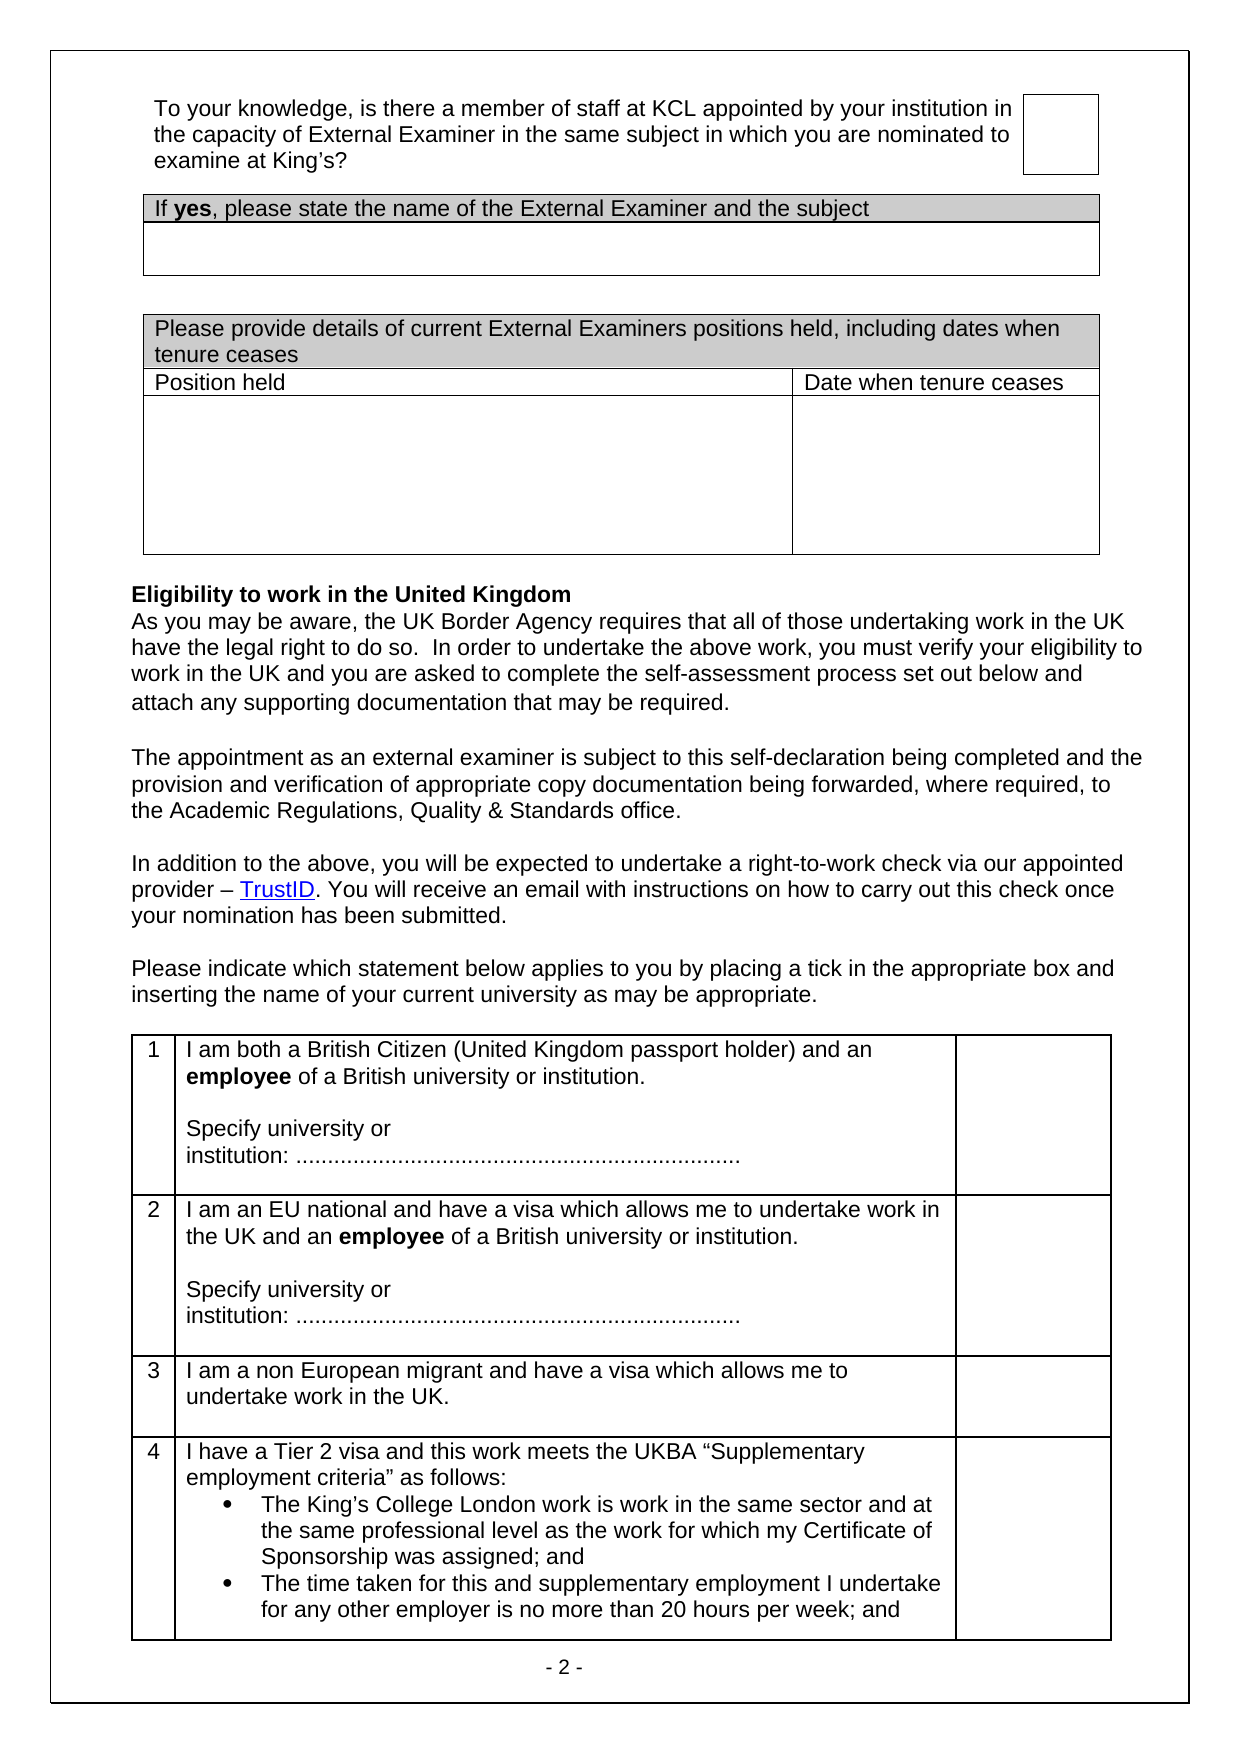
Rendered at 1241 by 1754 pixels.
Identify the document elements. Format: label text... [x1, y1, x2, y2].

table_cell 2 [133, 1196, 174, 1354]
table_header To your knowledge, is there a member of staff at KCL appointed by your institution in the capacity of External Examiner in the same subject in which you are nominated to examine at King’s? [143, 94, 1023, 174]
table_cell 4 [133, 1438, 174, 1638]
text Eligibility to work in the United Kingdom [131, 581, 1143, 608]
text As you may be aware, the UK Border Agency requires that all of those undertaking work in the UK have the legal right to do so. In order to undertake the above work, you must verify your eligibility to work in the UK and you are asked to complete the self-assessment process set out below and attach any supporting documentation that may be required. [131, 608, 1143, 716]
table_cell [144, 396, 792, 554]
table_cell [144, 223, 1099, 275]
table_cell I am an EU national and have a visa which allows me to undertake work in the UK and an employee of a British university or institution. Specify university or institution: ...................................................................... [176, 1196, 955, 1354]
table_cell [957, 1438, 1110, 1638]
table_cell 3 [133, 1357, 174, 1436]
table_cell Position held [144, 369, 792, 395]
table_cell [176, 1438, 955, 1638]
table_header 1 [133, 1036, 174, 1194]
table_cell [793, 396, 1099, 554]
table_cell [957, 1357, 1110, 1436]
table_header [957, 1036, 1110, 1194]
table_header Please provide details of current External Examiners positions held, including dates when tenure ceases [144, 315, 1099, 367]
table_cell I am a non European migrant and have a visa which allows me to undertake work in the UK. [176, 1357, 955, 1436]
text In addition to the above, you will be expected to undertake a right-to-work check via our appointed provider – TrustID. You will receive an email with instructions on how to carry out this check once your nomination has been submitted. [131, 850, 1143, 929]
text Please indicate which statement below applies to you by placing a tick in the appropriate box and inserting the name of your current university as may be appropriate. [131, 955, 1143, 1008]
table_header If yes, please state the name of the External Examiner and the subject [144, 195, 1099, 221]
text The appointment as an external examiner is subject to this self-declaration being completed and the provision and verification of appropriate copy documentation being forwarded, where required, to the Academic Regulations, Quality & Standards office. [131, 744, 1143, 823]
table_header I am both a British Citizen (United Kingdom passport holder) and an employee of a British university or institution. Specify university or institution: ...................................................................... [176, 1036, 955, 1194]
table_cell [957, 1196, 1110, 1354]
table_cell Date when tenure ceases [793, 369, 1099, 395]
table_header [1024, 95, 1098, 174]
